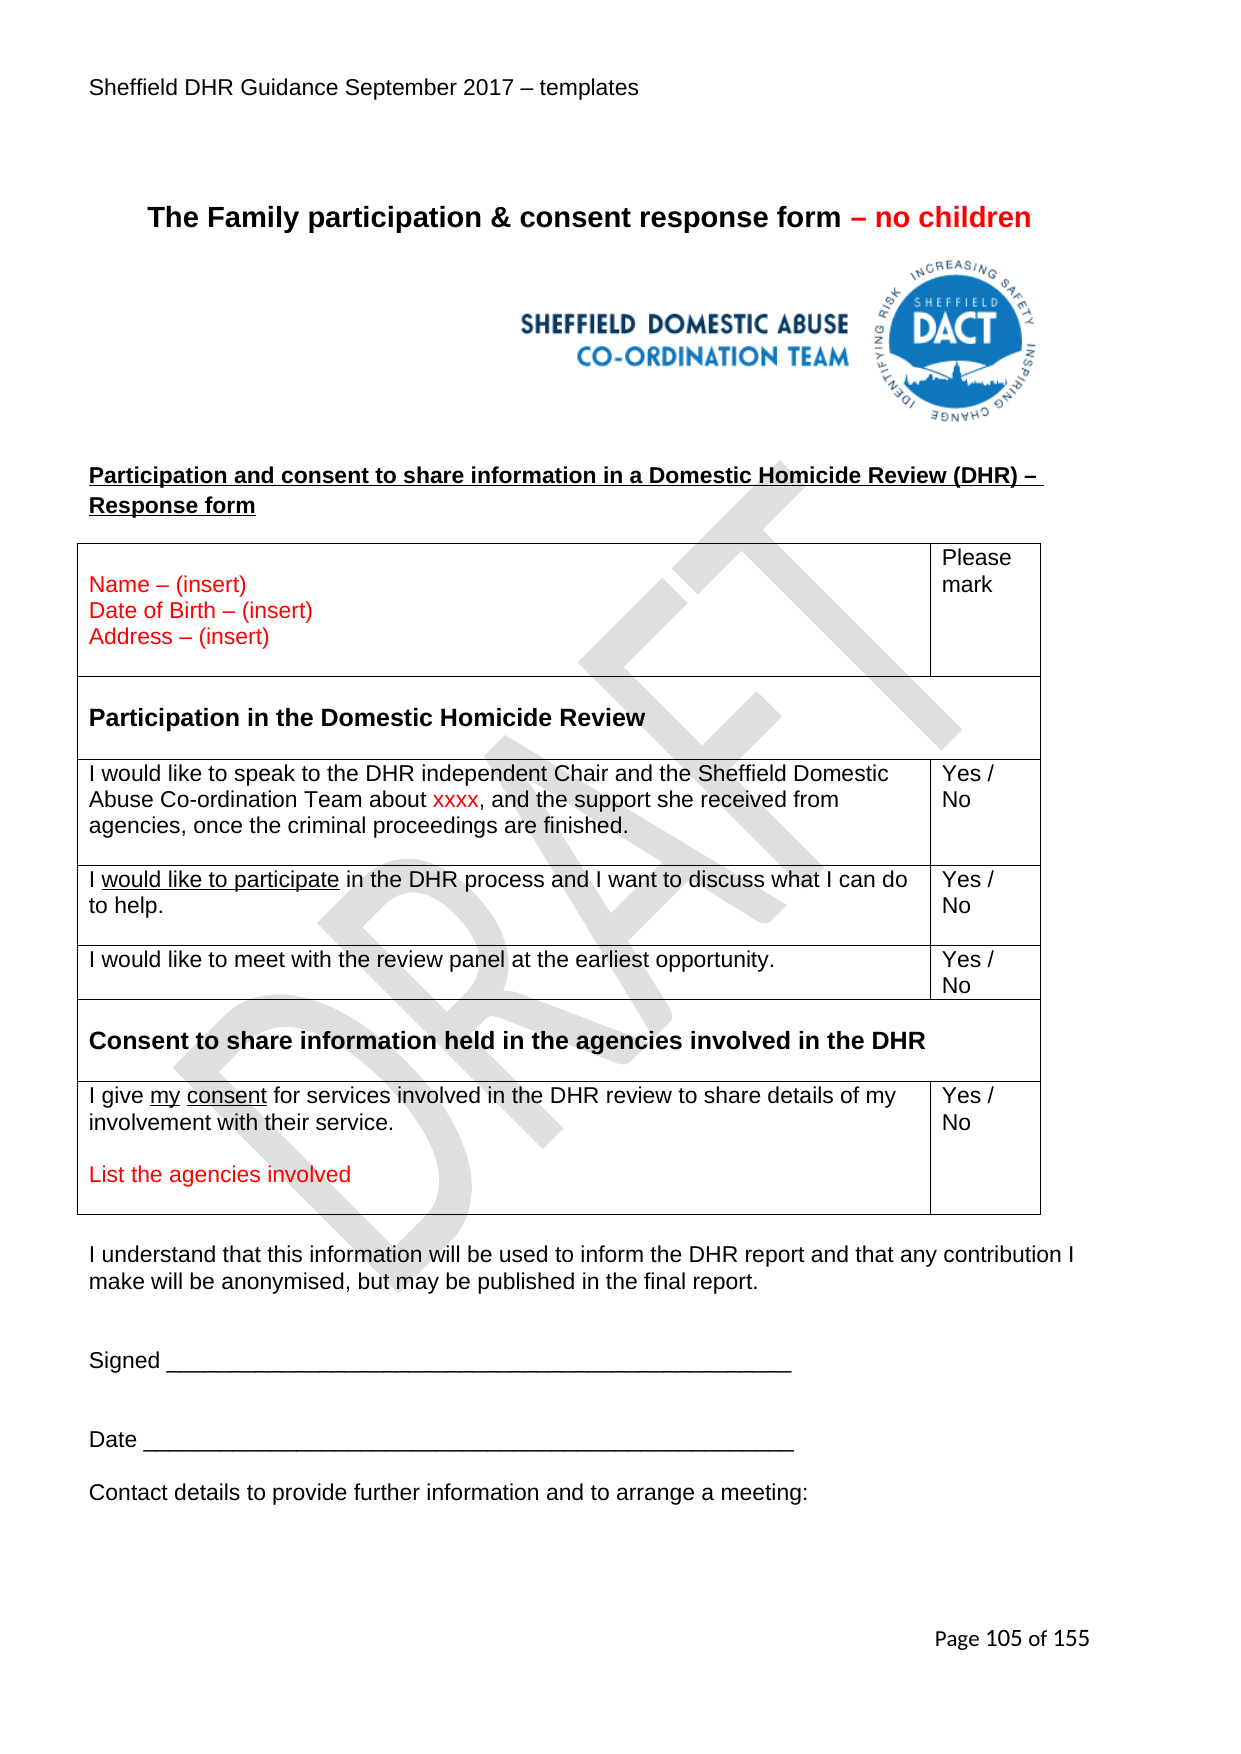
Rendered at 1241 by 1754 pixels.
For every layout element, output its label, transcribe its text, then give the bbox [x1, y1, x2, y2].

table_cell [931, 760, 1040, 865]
picture [78, 249, 1081, 428]
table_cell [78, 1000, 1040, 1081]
text Date ___________________________________________________ [89, 1426, 1090, 1452]
text I understand that this information will be used to inform the DHR report and that any contribution I make will be anonymised, but may be published in the final report. [89, 1241, 1090, 1294]
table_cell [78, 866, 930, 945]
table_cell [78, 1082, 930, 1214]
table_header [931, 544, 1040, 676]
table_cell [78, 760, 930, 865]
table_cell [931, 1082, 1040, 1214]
text Contact details to provide further information and to arrange a meeting: [89, 1479, 1090, 1505]
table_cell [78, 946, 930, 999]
text Signed _________________________________________________ [89, 1347, 1090, 1373]
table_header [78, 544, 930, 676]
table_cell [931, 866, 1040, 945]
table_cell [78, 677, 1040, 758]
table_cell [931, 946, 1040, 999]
subtitle The Family participation & consent response form – no children [89, 200, 1090, 233]
